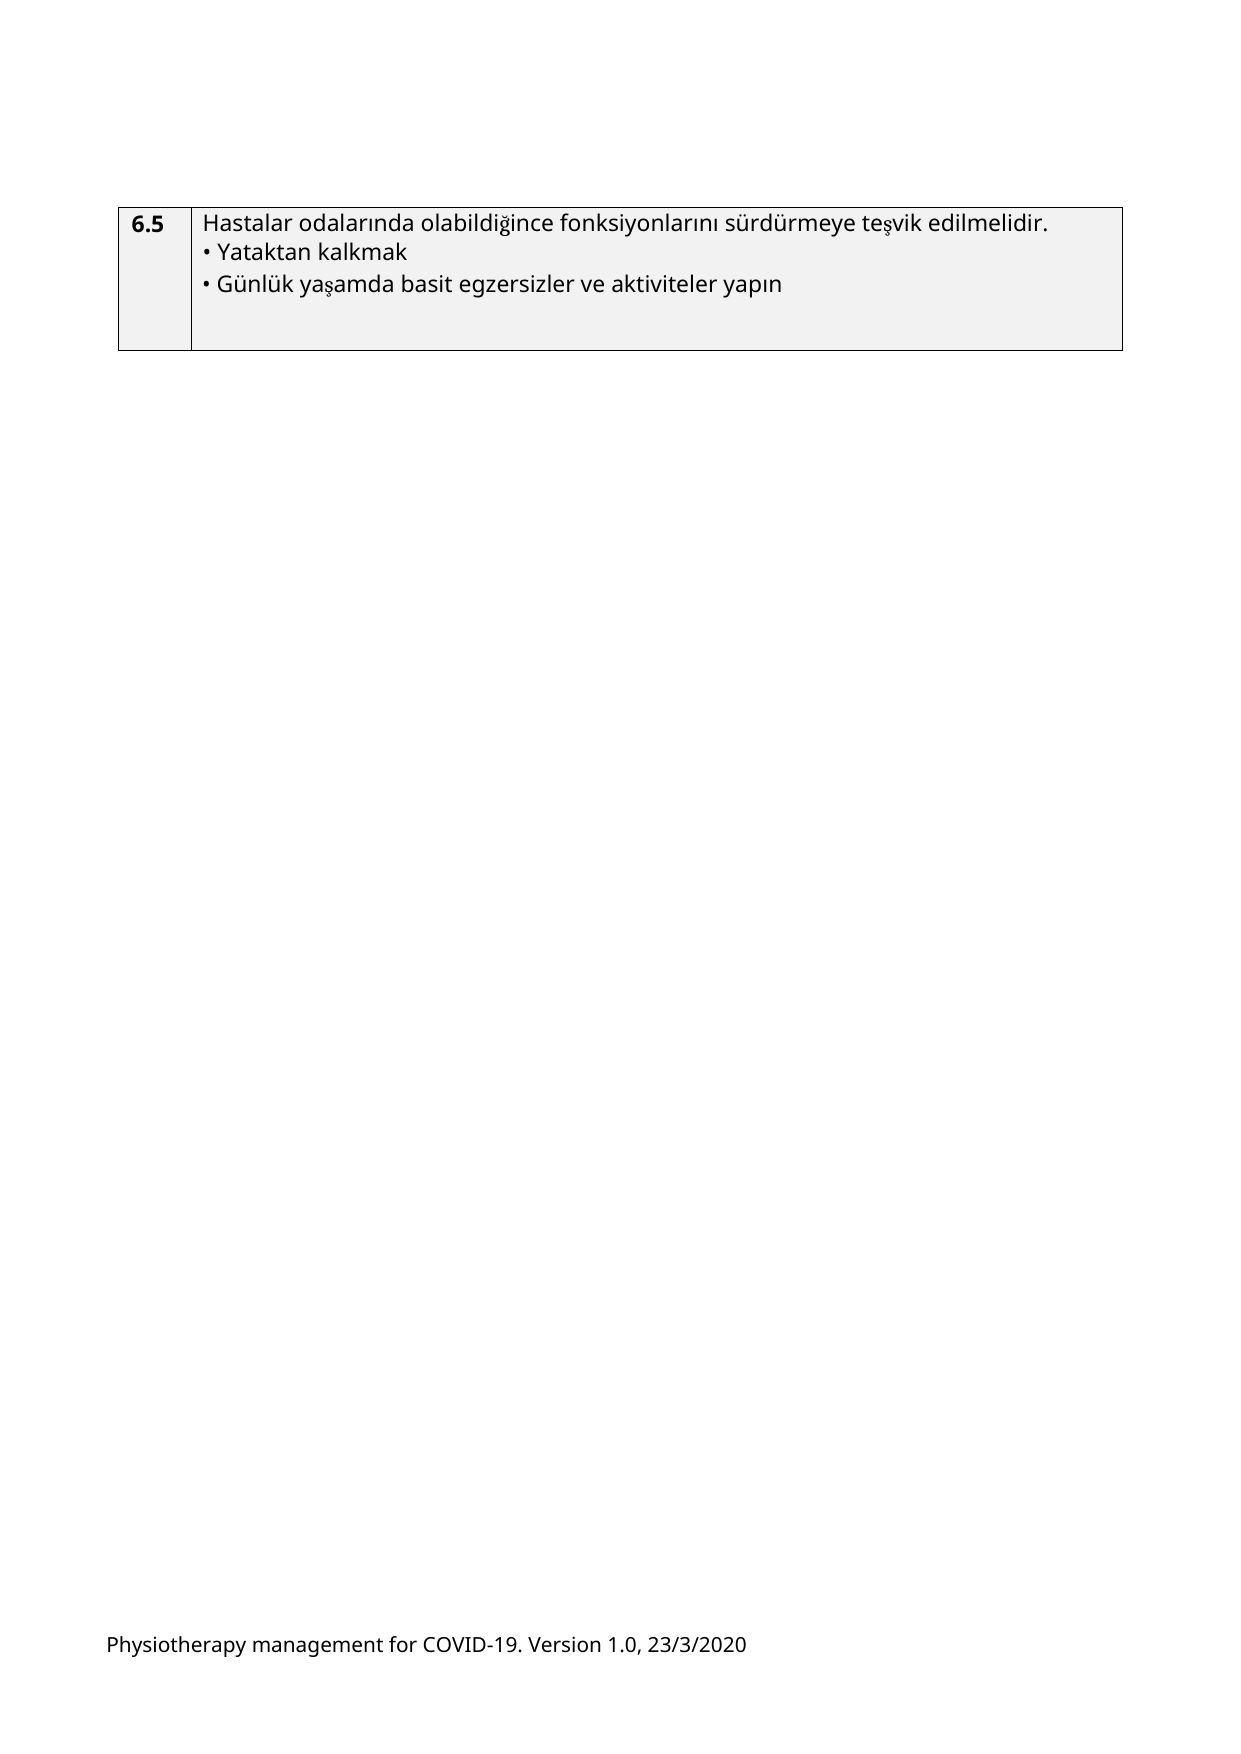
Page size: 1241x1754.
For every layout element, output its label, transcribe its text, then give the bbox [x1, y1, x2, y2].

table_cell 6.5 [119, 208, 191, 350]
table_cell Hastalar odalarında olabildiğince fonksiyonlarını sürdürmeye teşvik edilmelidir. • Yataktan kalkmak • Günlük yaşamda basit egzersizler ve aktiviteler yapın [192, 208, 1122, 350]
